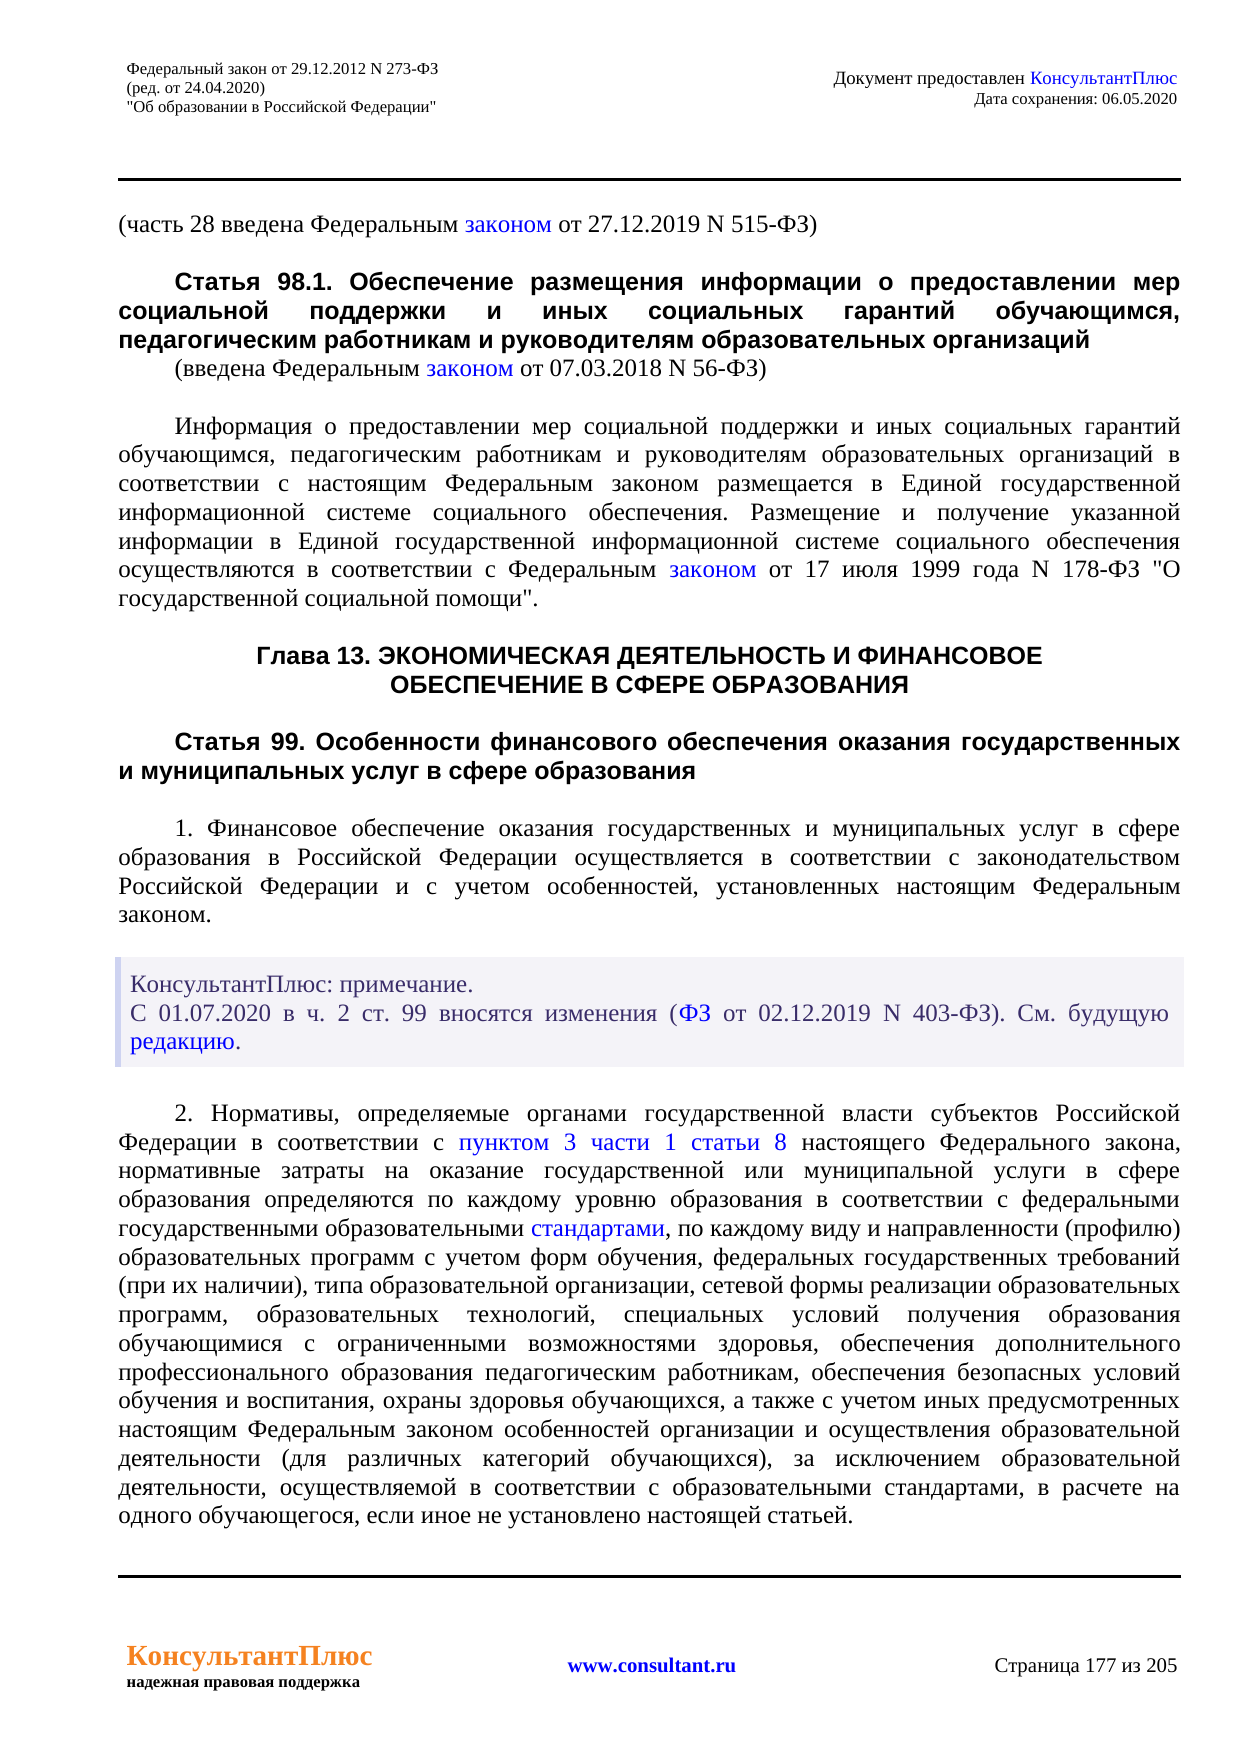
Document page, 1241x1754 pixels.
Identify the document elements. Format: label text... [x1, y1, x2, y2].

text Информация о предоставлении мер социальной поддержки и иных социальных гарантий обучающимся, педагогическим работникам и руководителям образовательных организаций в соответствии с настоящим Федеральным законом размещается в Единой государственной информационной системе социального обеспечения. Размещение и получение указанной информации в Единой государственной информационной системе социального обеспечения осуществляются в соответствии с Федеральным законом от 17 июля 1999 года N 178-ФЗ "О государственной социальной помощи". [118, 411, 1181, 612]
title Глава 13. ЭКОНОМИЧЕСКАЯ ДЕЯТЕЛЬНОСТЬ И ФИНАНСОВОЕ [118, 641, 1181, 669]
text (введена Федеральным законом от 07.03.2018 N 56-ФЗ) [118, 353, 1181, 382]
text 2. Нормативы, определяемые органами государственной власти субъектов Российской Федерации в соответствии с пунктом 3 части 1 статьи 8 настоящего Федерального закона, нормативные затраты на оказание государственной или муниципальной услуги в сфере образования определяются по каждому уровню образования в соответствии с федеральными государственными образовательными стандартами, по каждому виду и направленности (профилю) образовательных программ с учетом форм обучения, федеральных государственных требований (при их наличии), типа образовательной организации, сетевой формы реализации образовательных программ, образовательных технологий, специальных условий получения образования обучающимися с ограниченными возможностями здоровья, обеспечения дополнительного профессионального образования педагогическим работникам, обеспечения безопасных условий обучения и воспитания, охраны здоровья обучающихся, а также с учетом иных предусмотренных настоящим Федеральным законом особенностей организации и осуществления образовательной деятельности (для различных категорий обучающихся), за исключением образовательной деятельности, осуществляемой в соответствии с образовательными стандартами, в расчете на одного обучающегося, если иное не установлено настоящей статьей. [118, 1098, 1181, 1529]
title Статья 99. Особенности финансового обеспечения оказания государственных и муниципальных услуг в сфере образования [118, 727, 1181, 784]
text 1. Финансовое обеспечение оказания государственных и муниципальных услуг в сфере образования в Российской Федерации осуществляется в соответствии с законодательством Российской Федерации и с учетом особенностей, установленных настоящим Федеральным законом. [118, 813, 1181, 928]
table_header КонсультантПлюс: примечание. С 01.07.2020 в ч. 2 ст. 99 вносятся изменения (ФЗ от 02.12.2019 N 403-ФЗ). См. будущую редакцию. [121, 957, 1178, 1067]
text (часть 28 введена Федеральным законом от 27.12.2019 N 515-ФЗ) [118, 209, 1181, 238]
title Статья 98.1. Обеспечение размещения информации о предоставлении мер социальной поддержки и иных социальных гарантий обучающимся, педагогическим работникам и руководителям образовательных организаций [118, 267, 1181, 353]
title ОБЕСПЕЧЕНИЕ В СФЕРЕ ОБРАЗОВАНИЯ [118, 669, 1181, 698]
